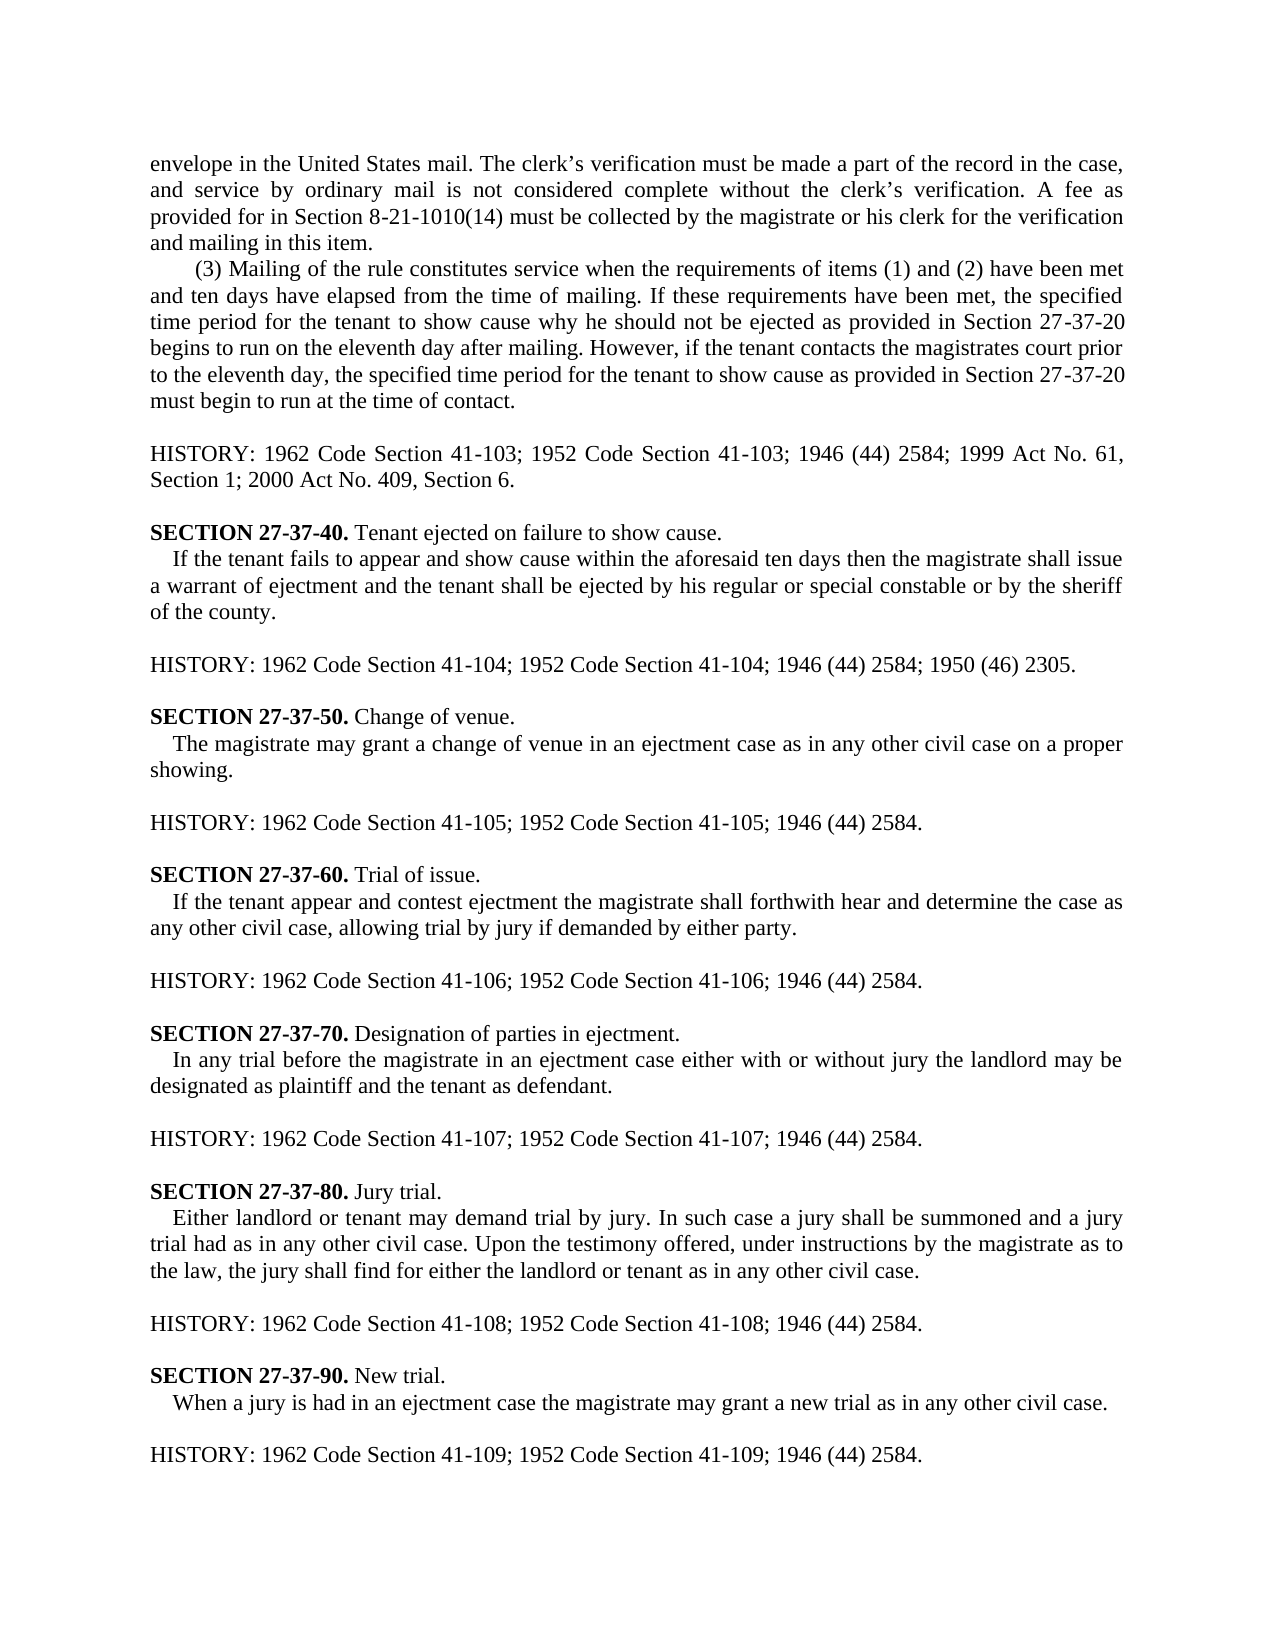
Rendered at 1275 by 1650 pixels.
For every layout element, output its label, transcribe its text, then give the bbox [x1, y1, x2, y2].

text The magistrate may grant a change of venue in an ejectment case as in any other civil case on a proper showing. [150, 730, 1125, 782]
text Either landlord or tenant may demand trial by jury. In such case a jury shall be summoned and a jury trial had as in any other civil case. Upon the testimony offered, under instructions by the magistrate as to the law, the jury shall find for either the landlord or tenant as in any other civil case. [150, 1204, 1125, 1283]
text SECTION 27-37-90. New trial. [150, 1362, 1125, 1389]
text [150, 150, 1125, 255]
text If the tenant fails to appear and show cause within the aforesaid ten days then the magistrate shall issue a warrant of ejectment and the tenant shall be ejected by his regular or special constable or by the sheriff of the county. [150, 545, 1125, 624]
text HISTORY: 1962 Code Section 41-108; 1952 Code Section 41-108; 1946 (44) 2584. [150, 1309, 1125, 1336]
text HISTORY: 1962 Code Section 41-103; 1952 Code Section 41-103; 1946 (44) 2584; 1999 Act No. 61, Section 1; 2000 Act No. 409, Section 6. [150, 440, 1125, 493]
text HISTORY: 1962 Code Section 41-109; 1952 Code Section 41-109; 1946 (44) 2584. [150, 1441, 1125, 1468]
text SECTION 27-37-50. Change of venue. [150, 703, 1125, 730]
text HISTORY: 1962 Code Section 41-106; 1952 Code Section 41-106; 1946 (44) 2584. [150, 967, 1125, 993]
text SECTION 27-37-40. Tenant ejected on failure to show cause. [150, 519, 1125, 545]
text HISTORY: 1962 Code Section 41-105; 1952 Code Section 41-105; 1946 (44) 2584. [150, 809, 1125, 835]
text In any trial before the magistrate in an ejectment case either with or without jury the landlord may be designated as plaintiff and the tenant as defendant. [150, 1046, 1125, 1099]
text SECTION 27-37-80. Jury trial. [150, 1178, 1125, 1204]
text HISTORY: 1962 Code Section 41-107; 1952 Code Section 41-107; 1946 (44) 2584. [150, 1125, 1125, 1151]
text SECTION 27-37-60. Trial of issue. [150, 862, 1125, 888]
text HISTORY: 1962 Code Section 41-104; 1952 Code Section 41-104; 1946 (44) 2584; 1950 (46) 2305. [150, 651, 1125, 677]
text (3) Mailing of the rule constitutes service when the requirements of items (1) and (2) have been met and ten days have elapsed from the time of mailing. If these requirements have been met, the specified time period for the tenant to show cause why he should not be ejected as provided in Section 27-37-20 begins to run on the eleventh day after mailing. However, if the tenant contacts the magistrates court prior to the eleventh day, the specified time period for the tenant to show cause as provided in Section 27-37-20 must begin to run at the time of contact. [150, 255, 1125, 413]
text SECTION 27-37-70. Designation of parties in ejectment. [150, 1020, 1125, 1046]
text If the tenant appear and contest ejectment the magistrate shall forthwith hear and determine the case as any other civil case, allowing trial by jury if demanded by either party. [150, 888, 1125, 941]
text When a jury is had in an ejectment case the magistrate may grant a new trial as in any other civil case. [150, 1389, 1125, 1415]
